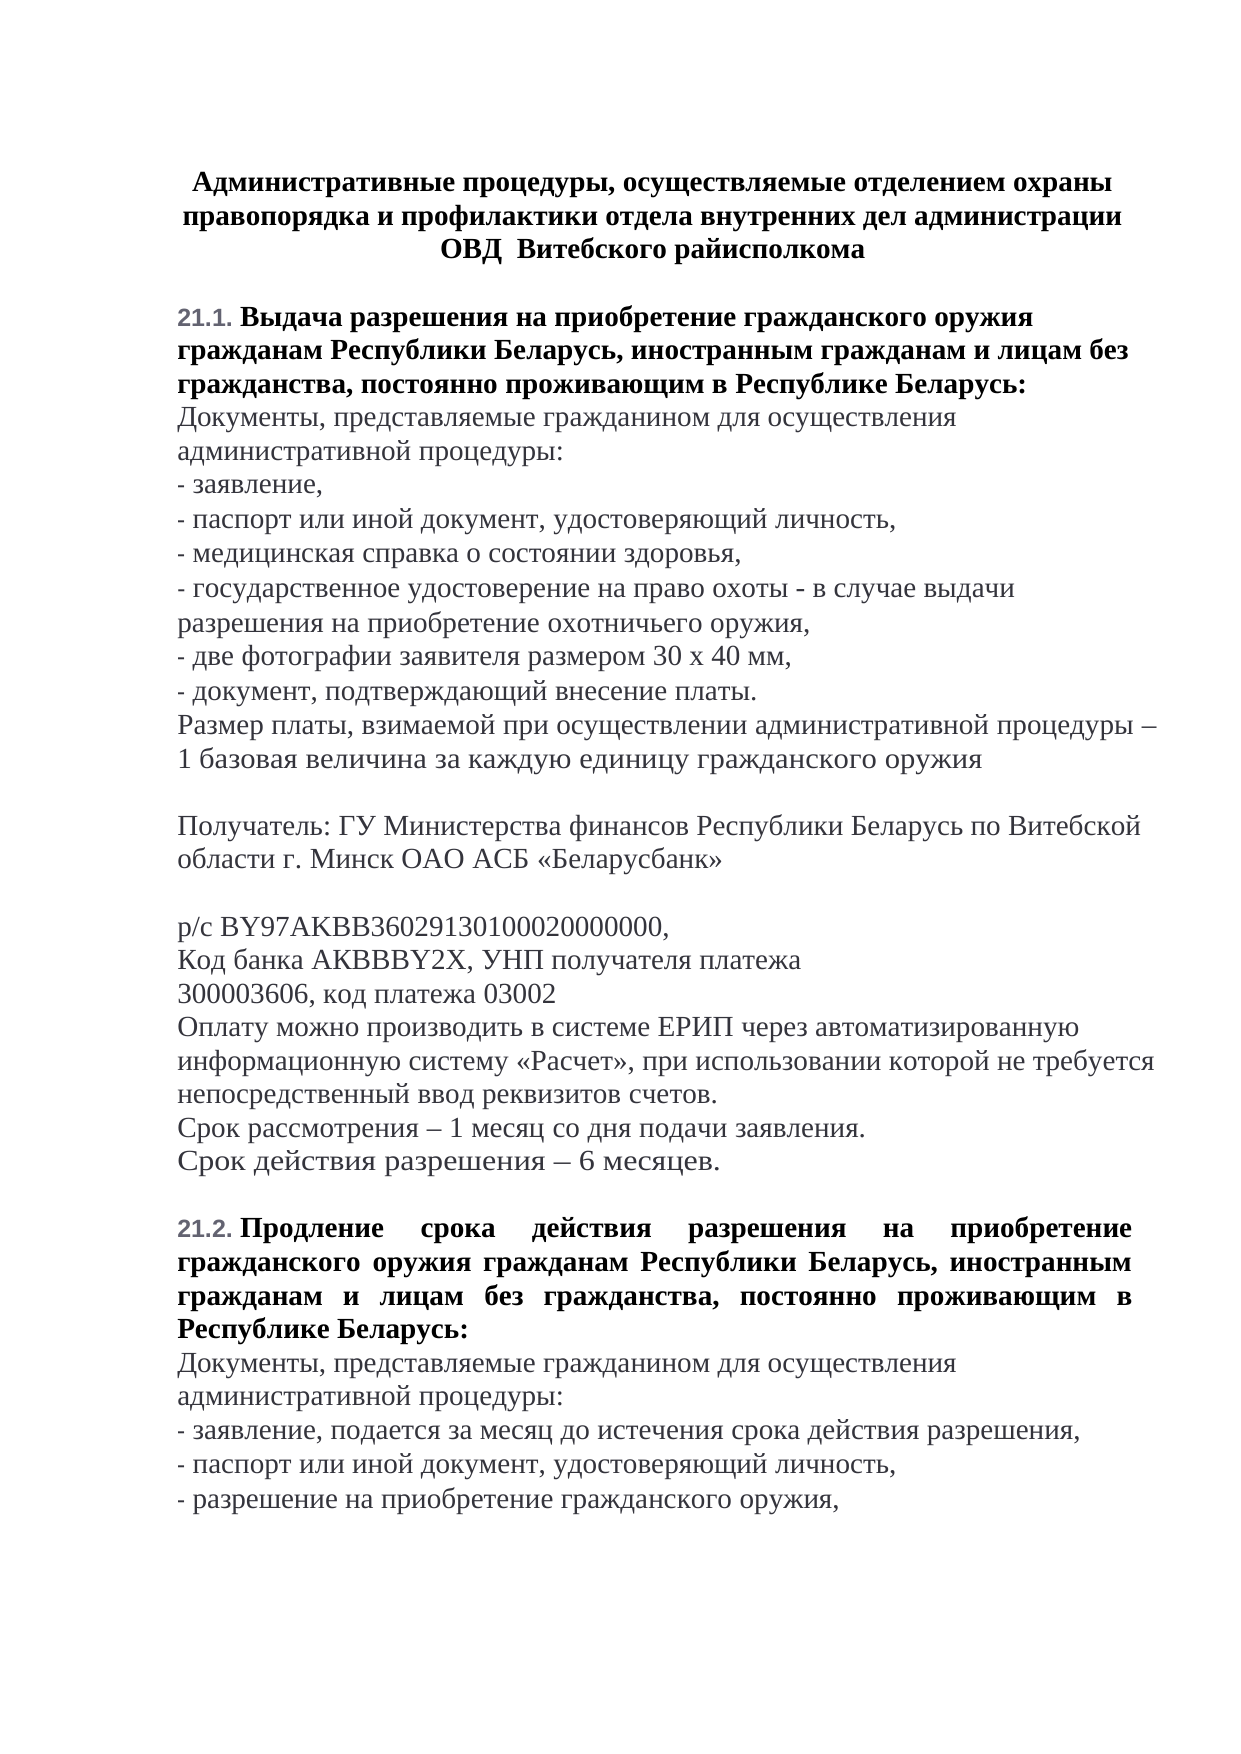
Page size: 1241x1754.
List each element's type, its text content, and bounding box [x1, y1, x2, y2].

subtitle Продление срока действия разрешения на приобретение гражданского оружия гражданам Республики Беларусь, иностранным гражданам и лицам без гражданства, постоянно проживающим в Республике Беларусь: [177, 1211, 1132, 1345]
list медицинская справка о состоянии здоровья, [177, 536, 1159, 570]
text Документы, представляемые гражданином для осуществления административной процедуры: [177, 399, 1133, 466]
list заявление, [177, 466, 1159, 501]
list Выдача разрешения на приобретение гражданского оружия гражданам Республики Беларусь, иностранным гражданам и лицам без гражданства, постоянно проживающим в Республике Беларусь: [177, 299, 1131, 399]
list документ, подтверждающий внесение платы. [177, 673, 1159, 707]
subtitle Административные процедуры, осуществляемые отделением охраны правопорядка и профилактики отдела внутренних дел администрации ОВД Витебского райисполкома [164, 164, 1140, 265]
list государственное удостоверение на право охоты - в случае выдачи разрешения на приобретение охотничьего оружия, [177, 570, 1125, 638]
text Получатель: ГУ Министерства финансов Республики Беларусь по Витебской области г. Минск ОАО АСБ «Беларусбанк» [177, 808, 1159, 875]
text Оплату можно производить в системе ЕРИП через автоматизированную [177, 1009, 1159, 1043]
text Документы, представляемые гражданином для осуществления административной процедуры: [177, 1345, 1133, 1412]
text Размер платы, взимаемой при осуществлении административной процедуры – 1 базовая величина за каждую единицу гражданского оружия [177, 707, 1159, 774]
text информационную систему «Расчет», при использовании которой не требуется непосредственный ввод реквизитов счетов. [177, 1043, 1159, 1110]
text Код банка АКВВBY2X, УНП получателя платежа 300003606, код платежа 03002 [177, 942, 886, 1009]
text Срок рассмотрения – 1 месяц со дня подачи заявления. Срок действия разрешения – 6 месяцев. [177, 1110, 886, 1177]
list паспорт или иной документ, удостоверяющий личность, [177, 1446, 1159, 1481]
list заявление, подается за месяц до истечения срока действия разрешения, [177, 1412, 1159, 1446]
text р/с BY97AKBB36029130100020000000, [177, 909, 1159, 942]
list разрешение на приобретение гражданского оружия, [177, 1481, 1159, 1516]
list паспорт или иной документ, удостоверяющий личность, [177, 501, 1159, 536]
list две фотографии заявителя размером 30 x 40 мм, [177, 638, 1159, 673]
